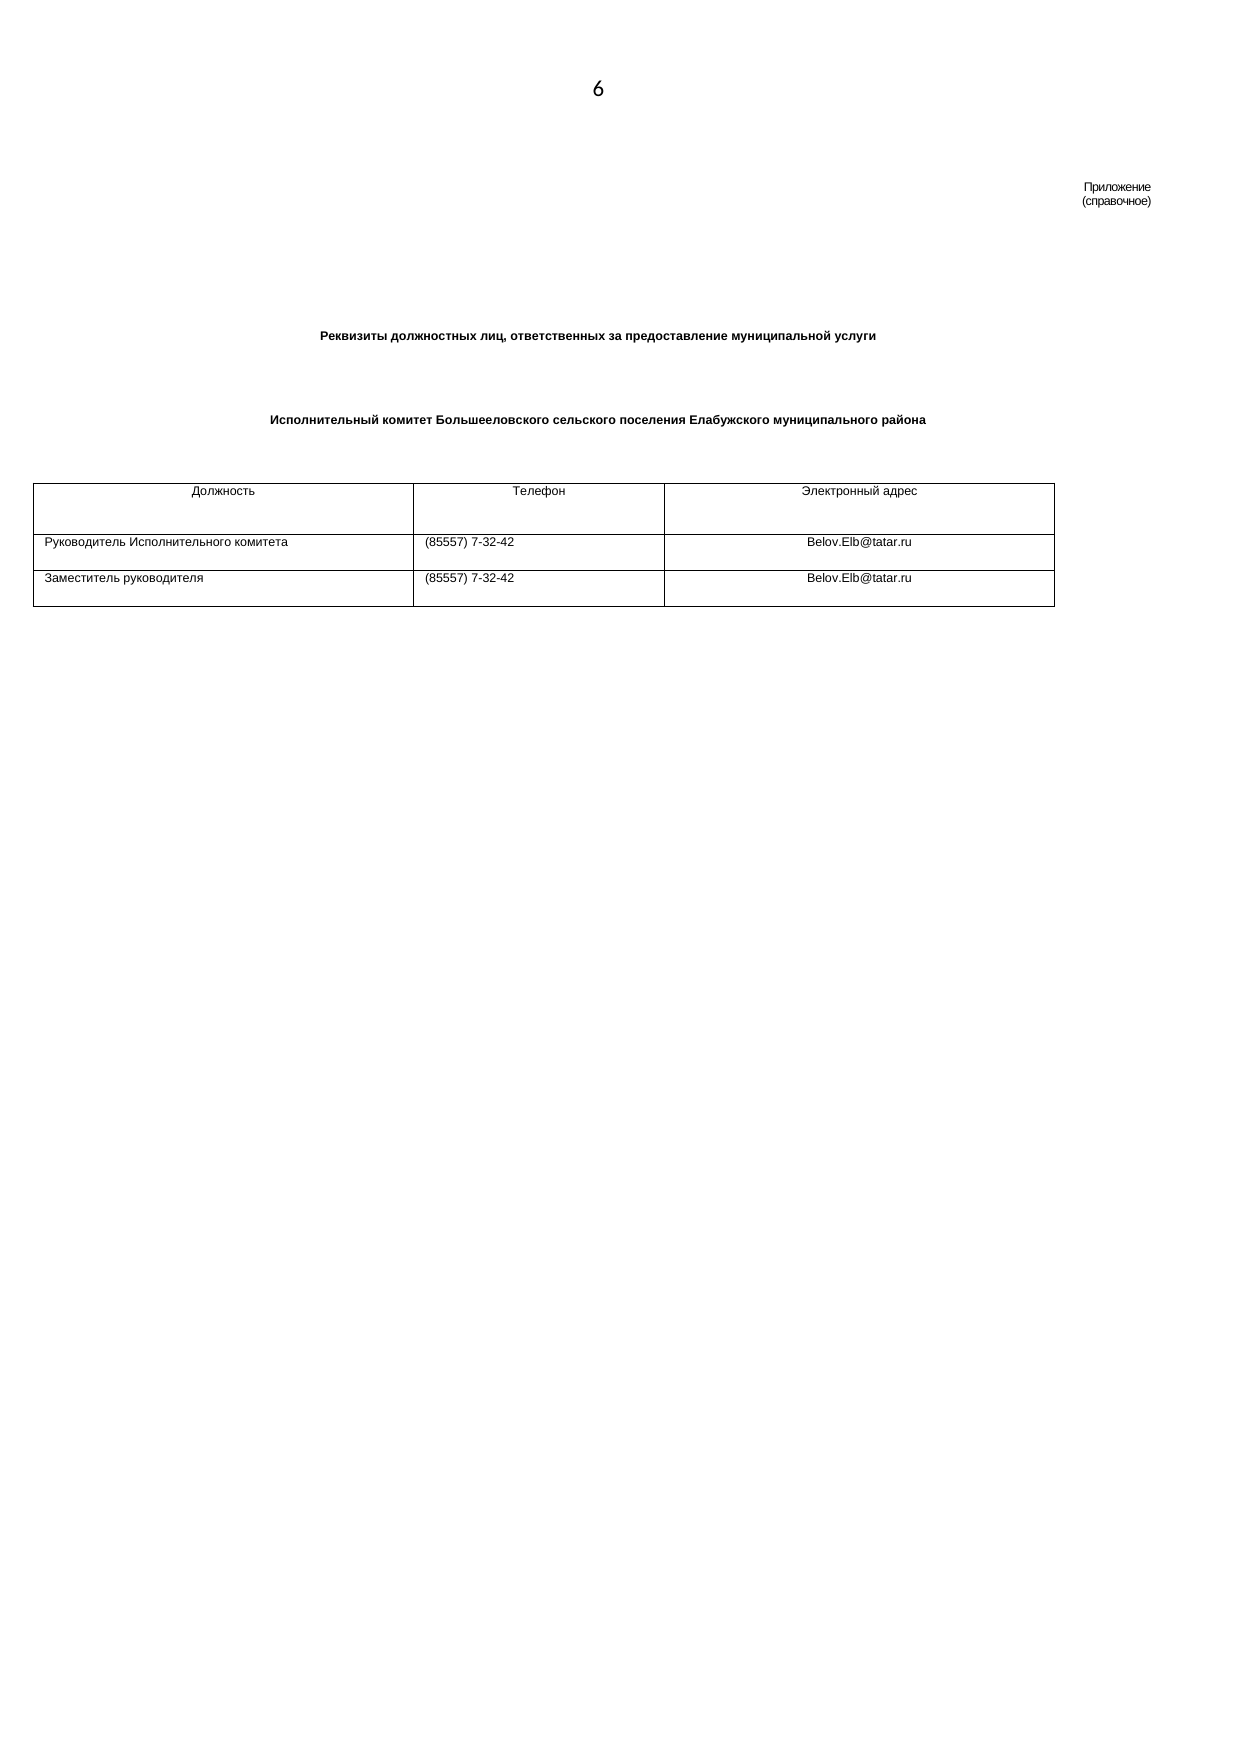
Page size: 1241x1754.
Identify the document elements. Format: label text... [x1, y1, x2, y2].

table_header Электронный адрес [665, 484, 1054, 533]
table_header Должность [34, 484, 413, 533]
text Реквизиты должностных лиц, ответственных за предоставление муниципальной услуги [44, 328, 1152, 343]
text Приложение [44, 179, 1152, 194]
table_cell (85557) 7-32-42 [414, 571, 664, 606]
table_cell Заместитель руководителя [34, 571, 413, 606]
text Исполнительный комитет Большееловского сельского поселения Елабужского муниципального района [44, 412, 1152, 427]
text (справочное) [44, 194, 1152, 208]
table_cell Руководитель Исполнительного комитета [34, 535, 413, 570]
table_header Телефон [414, 484, 664, 533]
table_cell Belov.Elb@tatar.ru [665, 571, 1054, 606]
table_cell (85557) 7-32-42 [414, 535, 664, 570]
table_cell Belov.Elb@tatar.ru [665, 535, 1054, 570]
